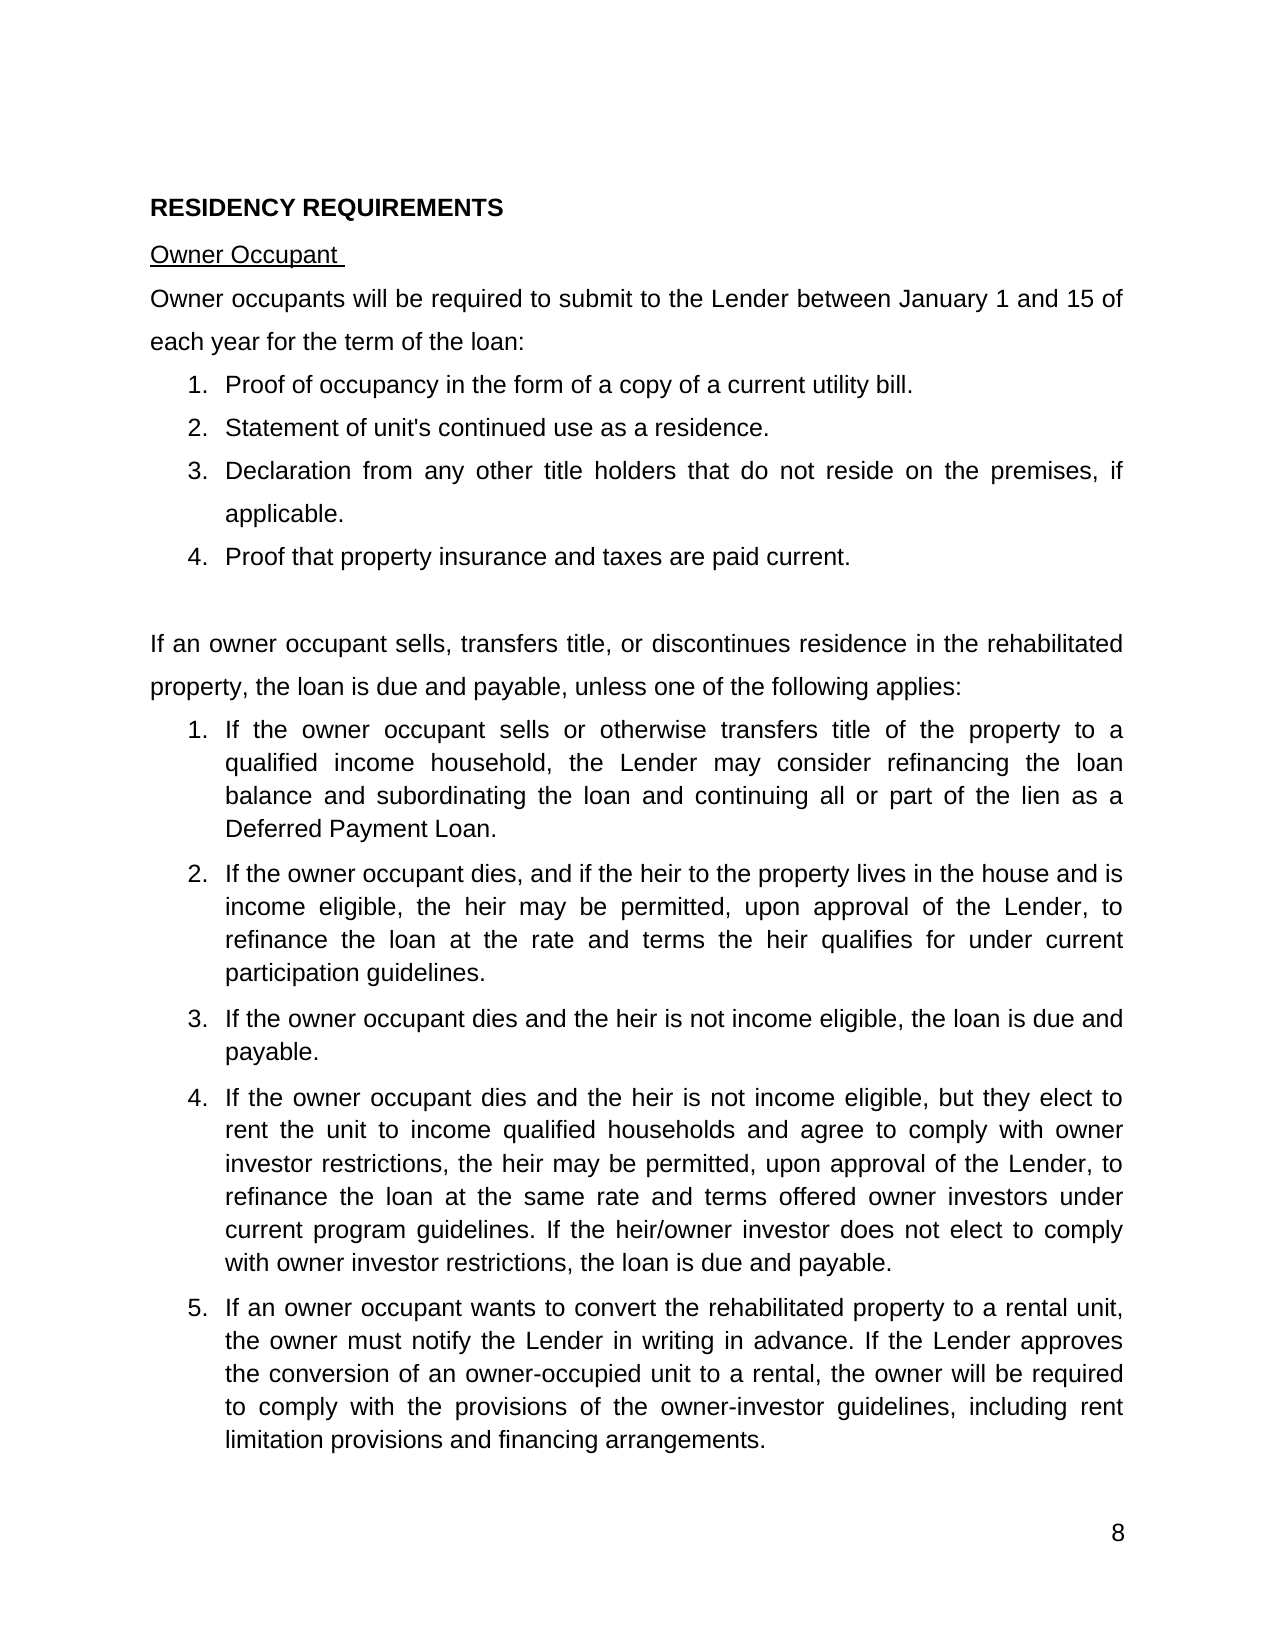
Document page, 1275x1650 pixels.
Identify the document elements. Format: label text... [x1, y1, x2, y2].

text If an owner occupant sells, transfers title, or discontinues residence in the rehabilitated property, the loan is due and payable, unless one of the following applies: [150, 628, 1125, 700]
subtitle RESIDENCY REQUIREMENTS [150, 193, 1125, 222]
text Owner occupants will be required to submit to the Lender between January 1 and 15 of each year for the term of the loan: [150, 283, 1125, 355]
list If the owner occupant dies, and if the heir to the property lives in the house and is income eligible, the heir may be permitted, upon approval of the Lender, to refinance the loan at the rate and terms the heir qualifies for under current participation guidelines. [187, 859, 1125, 987]
list Proof of occupancy in the form of a copy of a current utility bill. [187, 370, 1125, 398]
list Declaration from any other title holders that do not reside on the premises, if applicable. [187, 456, 1125, 528]
list Statement of unit's continued use as a residence. [187, 413, 1125, 442]
list If an owner occupant wants to convert the rehabilitated property to a rental unit, the owner must notify the Lender in writing in advance. If the Lender approves the conversion of an owner-occupied unit to a rental, the owner will be required to comply with the provisions of the owner-investor guidelines, including rent limitation provisions and financing arrangements. [187, 1293, 1125, 1454]
list If the owner occupant sells or otherwise transfers title of the property to a qualified income household, the Lender may consider refinancing the loan balance and subordinating the loan and continuing all or part of the lien as a Deferred Payment Loan. [187, 715, 1125, 843]
subtitle Owner Occupant [150, 240, 1125, 269]
list If the owner occupant dies and the heir is not income eligible, the loan is due and payable. [187, 1004, 1125, 1066]
list If the owner occupant dies and the heir is not income eligible, but they elect to rent the unit to income qualified households and agree to comply with owner investor restrictions, the heir may be permitted, upon approval of the Lender, to refinance the loan at the same rate and terms offered owner investors under current program guidelines. If the heir/owner investor does not elect to comply with owner investor restrictions, the loan is due and payable. [187, 1082, 1125, 1276]
list Proof that property insurance and taxes are paid current. [187, 542, 1125, 571]
